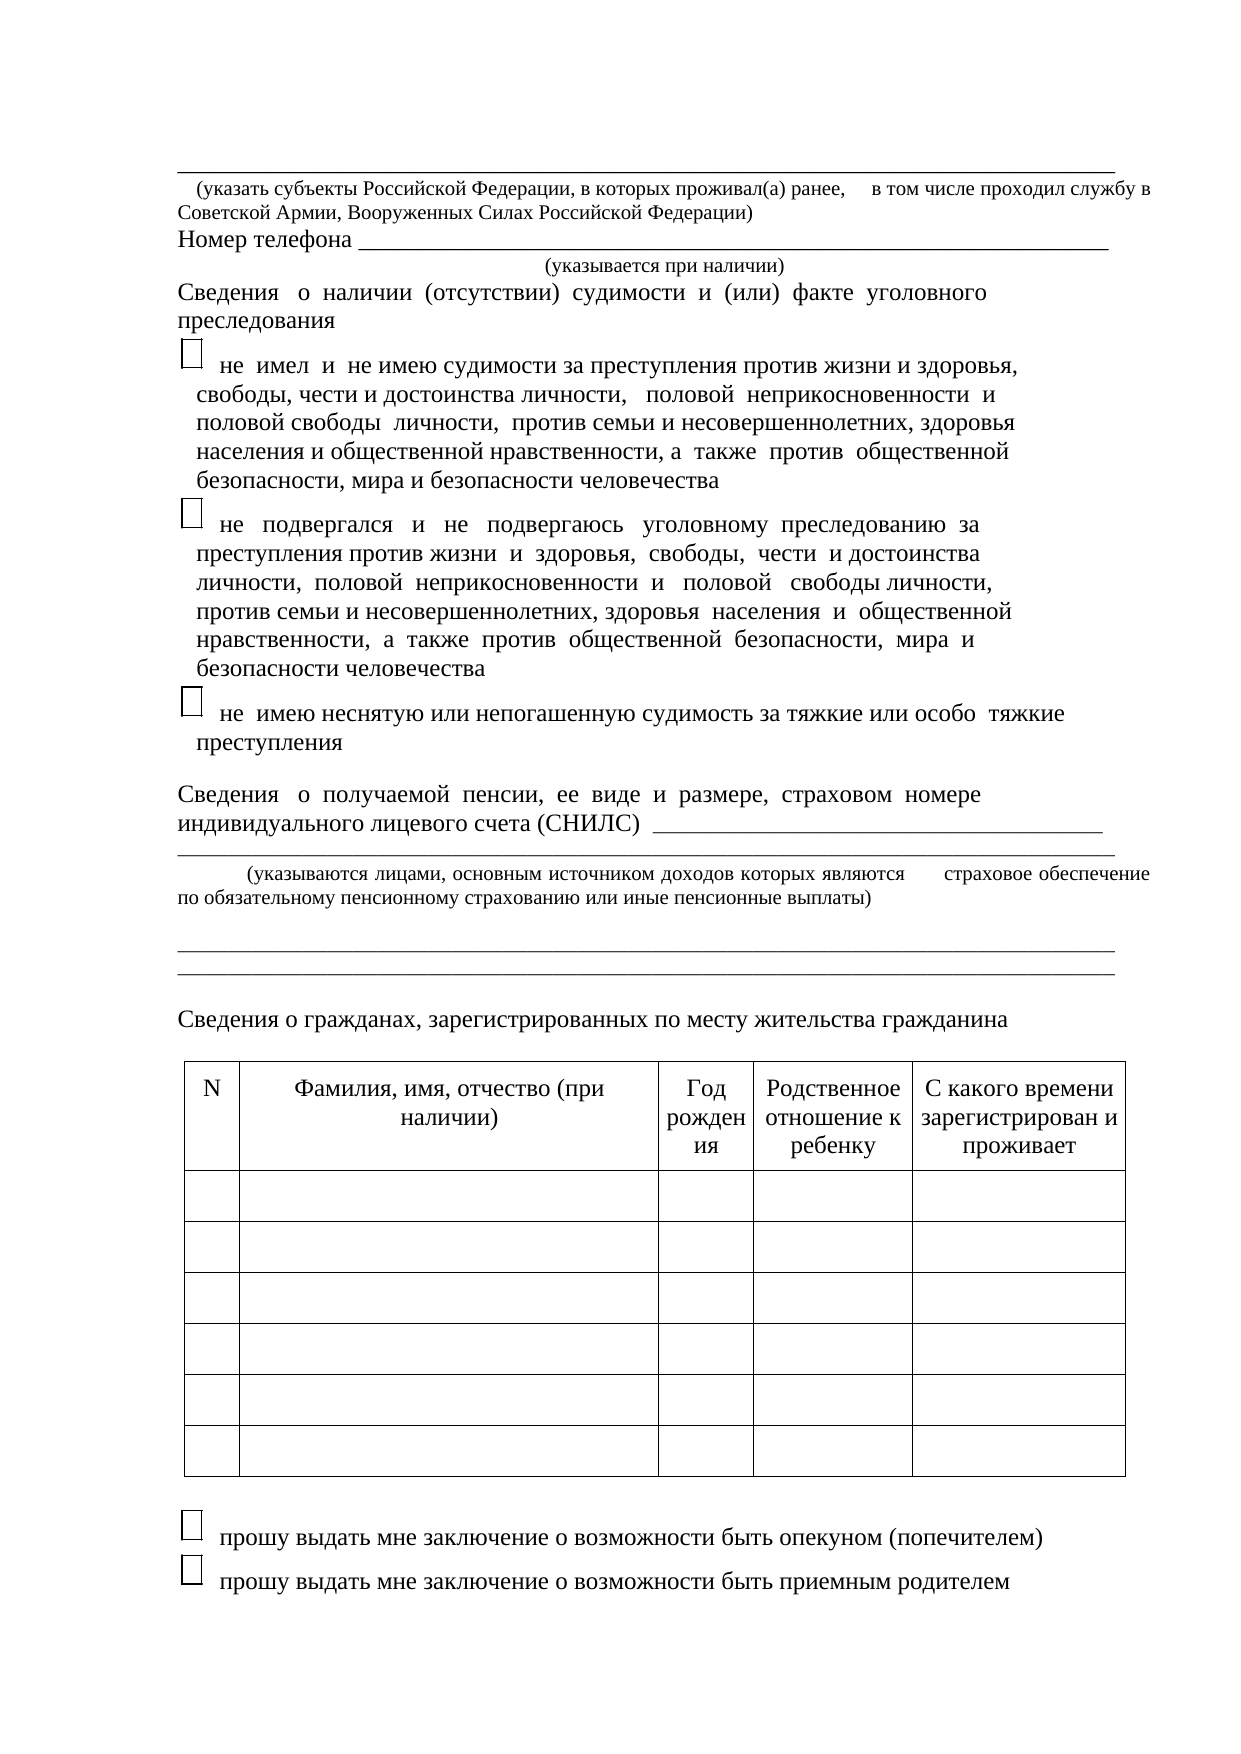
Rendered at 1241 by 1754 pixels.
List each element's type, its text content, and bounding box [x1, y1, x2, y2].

text Сведения о наличии (отсутствии) судимости и (или) факте уголовного [177, 277, 1152, 305]
table_cell [754, 1171, 912, 1221]
table_cell [185, 1171, 239, 1221]
table_header С какого времени зарегистрирован и проживает [913, 1062, 1125, 1170]
text безопасности человечества [177, 653, 1152, 682]
text преступления против жизни и здоровья, свободы, чести и достоинства [177, 538, 1152, 567]
text прошу выдать мне заключение о возможности быть приемным родителем [177, 1550, 1152, 1595]
table_cell [913, 1222, 1125, 1272]
text (указать субъекты Российской Федерации, в которых проживал(а) ранее, в том числе проходил службу в Советской Армии, Вооруженных Силах Российской Федерации) [177, 176, 1152, 224]
table_cell [913, 1273, 1125, 1323]
table_cell [185, 1324, 239, 1374]
table_cell [754, 1375, 912, 1425]
table_cell [659, 1375, 753, 1425]
text Сведения о гражданах, зарегистрированных по месту жительства гражданина [177, 1004, 1152, 1032]
text против семьи и несовершеннолетних, здоровья населения и общественной [177, 596, 1152, 624]
text населения и общественной нравственности, а также против общественной [177, 436, 1152, 465]
text ___________________________________________________________________________ [177, 956, 1152, 980]
text (указывается при наличии) [177, 252, 1152, 277]
table_cell [913, 1426, 1125, 1476]
table_cell [913, 1171, 1125, 1221]
table_cell [185, 1273, 239, 1323]
table_cell [185, 1426, 239, 1476]
table_cell [185, 1375, 239, 1425]
table_cell [240, 1324, 658, 1374]
table_cell [659, 1273, 753, 1323]
table_header Фамилия, имя, отчество (при наличии) [240, 1062, 658, 1170]
table_cell [754, 1324, 912, 1374]
text (указываются лицами, основным источником доходов которых являются страховое обеспечение по обязательному пенсионному страхованию или иные пенсионные выплаты) [177, 861, 1152, 909]
table_cell [240, 1222, 658, 1272]
table_cell [659, 1171, 753, 1221]
table_cell [240, 1375, 658, 1425]
text личности, половой неприкосновенности и половой свободы личности, [177, 567, 1152, 596]
text преступления [177, 727, 1152, 755]
table_cell [185, 1222, 239, 1272]
text индивидуального лицевого счета (СНИЛС) ____________________________________ [177, 808, 1152, 837]
table_cell [240, 1426, 658, 1476]
text не имею неснятую или непогашенную судимость за тяжкие или особо тяжкие [177, 682, 1152, 727]
table_header N [185, 1062, 239, 1170]
table_cell [240, 1171, 658, 1221]
table_cell [659, 1222, 753, 1272]
table_cell [754, 1426, 912, 1476]
text безопасности, мира и безопасности человечества [177, 465, 1152, 494]
table_cell [754, 1222, 912, 1272]
text Сведения о получаемой пенсии, ее виде и размере, страховом номере [177, 779, 1152, 808]
text свободы, чести и достоинства личности, половой неприкосновенности и [177, 379, 1152, 407]
table_cell [913, 1324, 1125, 1374]
table_cell [240, 1273, 658, 1323]
text преследования [177, 305, 1152, 334]
table_cell [659, 1426, 753, 1476]
table_cell [754, 1273, 912, 1323]
text ___________________________________________________________________________ [177, 837, 1152, 861]
text не подвергался и не подвергаюсь уголовному преследованию за [177, 494, 1152, 538]
table_header Год рождения [659, 1062, 753, 1170]
text прошу выдать мне заключение о возможности быть опекуном (попечителем) [177, 1506, 1152, 1550]
text ___________________________________________________________________________ [177, 147, 1152, 176]
text нравственности, а также против общественной безопасности, мира и [177, 624, 1152, 653]
table_header Родственное отношение к ребенку [754, 1062, 912, 1170]
text половой свободы личности, против семьи и несовершеннолетних, здоровья [177, 407, 1152, 436]
text Номер телефона ____________________________________________________________ [177, 224, 1152, 252]
table_cell [913, 1375, 1125, 1425]
table_cell [659, 1324, 753, 1374]
text не имел и не имею судимости за преступления против жизни и здоровья, [177, 334, 1152, 379]
text ___________________________________________________________________________ [177, 933, 1152, 956]
